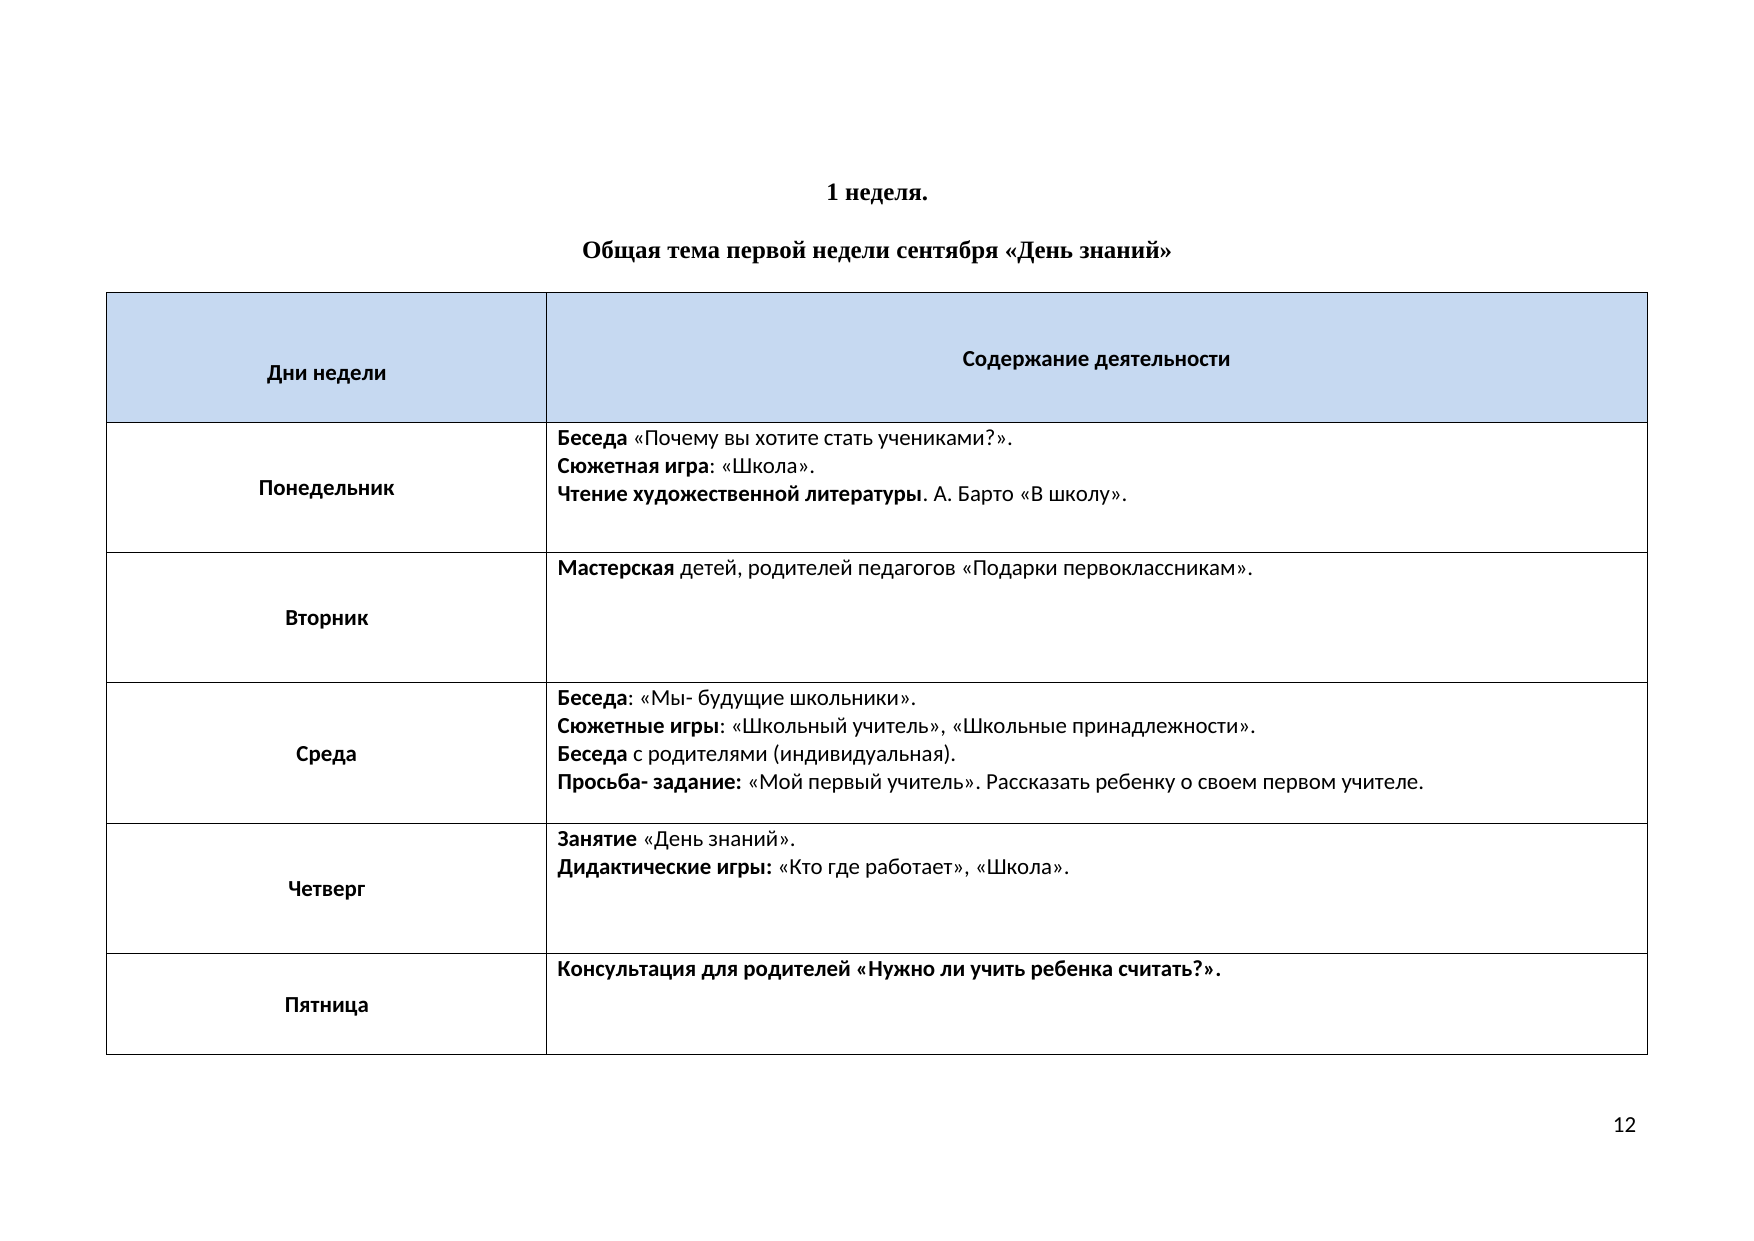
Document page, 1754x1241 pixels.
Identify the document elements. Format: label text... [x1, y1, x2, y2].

table_cell Консультация для родителей «Нужно ли учить ребенка считать?». [547, 954, 1647, 1053]
table_cell Пятница [107, 954, 546, 1053]
table_cell Беседа «Почему вы хотите стать учениками?». Сюжетная игра: «Школа». Чтение художественной литературы. А. Барто «В школу». [547, 423, 1647, 552]
text Общая тема первой недели сентября «День знаний» [118, 235, 1636, 263]
table_cell Мастерская детей, родителей педагогов «Подарки первоклассникам». [547, 553, 1647, 682]
table_cell Беседа: «Мы- будущие школьники». Сюжетные игры: «Школьный учитель», «Школьные принадлежности». Беседа с родителями (индивидуальная). Просьба- задание: «Мой первый учитель». Рассказать ребенку о своем первом учителе. [547, 683, 1647, 823]
text 1 неделя. [118, 177, 1636, 206]
table_cell Среда [107, 683, 546, 823]
table_cell Занятие «День знаний». Дидактические игры: «Кто где работает», «Школа». [547, 824, 1647, 953]
table_cell Понедельник [107, 423, 546, 552]
table_header Содержание деятельности [547, 293, 1647, 422]
table_cell Четверг [107, 824, 546, 953]
table_header Дни недели [107, 293, 546, 422]
table_cell Вторник [107, 553, 546, 682]
